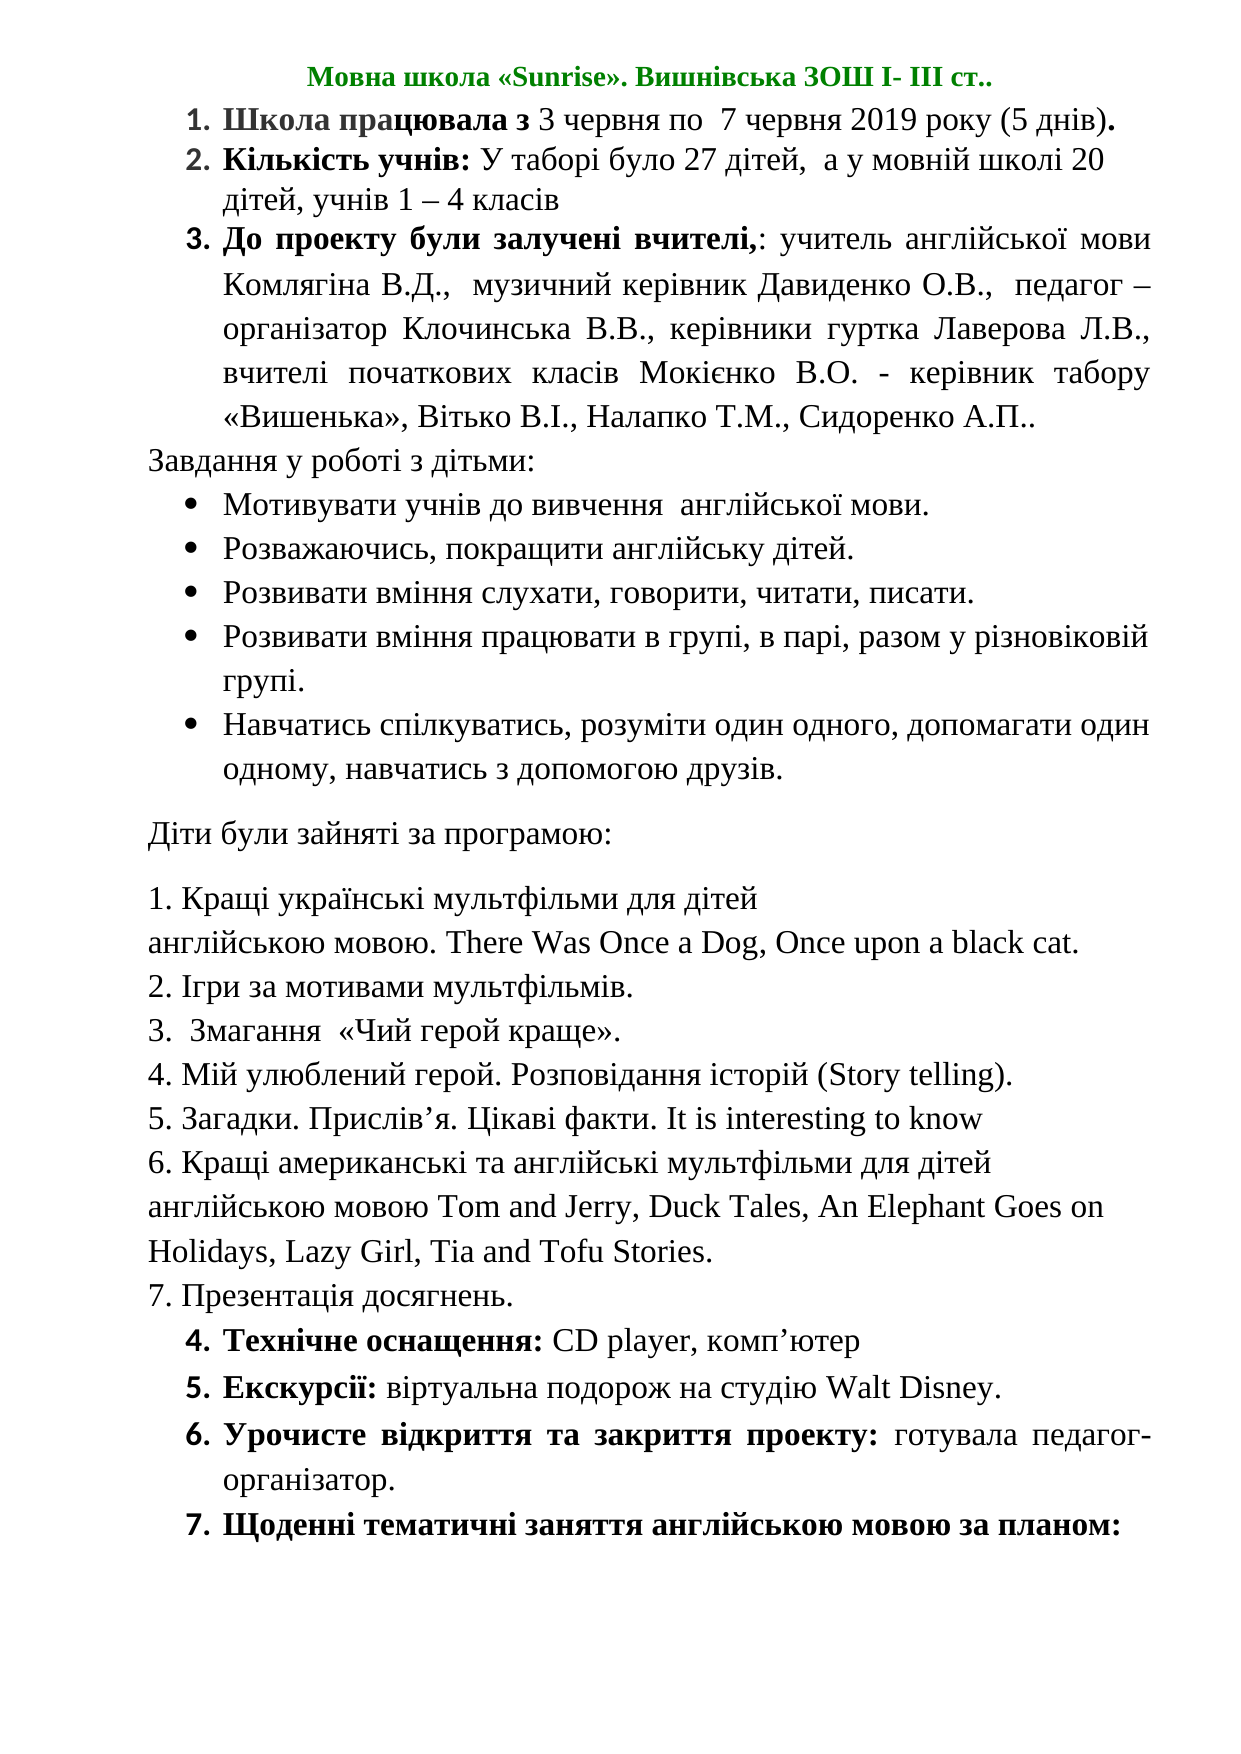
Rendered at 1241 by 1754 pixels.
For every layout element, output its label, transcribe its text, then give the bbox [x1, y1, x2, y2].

list Кількість учнів: У таборі було 27 дітей, а у мовній школі 20 дітей, учнів 1 – 4 класів [185, 138, 1152, 217]
list Щоденні тематичні заняття англійською мовою за планом: [185, 1503, 1152, 1544]
list 5. Загадки. Прислів’я. Цікаві факти. It is interesting to know [148, 1099, 1152, 1137]
list 2. Ігри за мотивами мультфільмів. [148, 966, 1152, 1005]
text Діти були зайняті за програмою: [148, 813, 1152, 852]
list 6. Кращі американські та англійські мультфільми для дітей англійською мовою Tom and Jerry, Duck Tales, An Elephant Goes on Holidays, Lazy Girl, Tia and Tofu Stories. [148, 1143, 1152, 1269]
list 7. Презентація досягнень. [148, 1275, 1152, 1313]
list Школа працювала з 3 червня по 7 червня 2019 року (5 днів). [185, 98, 1152, 138]
list Технічне оснащення: СD player, комп’ютер [185, 1319, 1152, 1360]
list 3. Змагання «Чий герой краще». [148, 1011, 1152, 1049]
list Навчатись спілкуватись, розуміти один одного, допомагати один одному, навчатись з допомогою друзів. [185, 704, 1152, 787]
list Розвивати вміння працювати в групі, в парі, разом у різновіковій групі. [185, 616, 1152, 699]
list 1. Кращі українські мультфільми для дітей [148, 878, 1152, 917]
list 4. Мій улюблений герой. Розповідання історій (Story telling). [148, 1054, 1152, 1093]
text Завдання у роботі з дітьми: [148, 440, 1152, 478]
text Мовна школа «Sunrise». Вишнівська ЗОШ І- ІІІ ст.. [148, 59, 1152, 93]
list До проекту були залучені вчителі,: учитель англійської мови Комлягіна В.Д., музичний керівник Давиденко О.В., педагог – організатор Клочинська В.В., керівники гуртка Лаверова Л.В., вчителі початкових класів Мокієнко В.О. - керівник табору «Вишенька», Вітько В.І., Налапко Т.М., Сидоренко А.П.. [185, 217, 1152, 434]
list Урочисте відкриття та закриття проекту: готувала педагог-організатор. [185, 1412, 1152, 1497]
list англійською мовою. There Was Once a Dog, Once upon a black cat. [148, 922, 1152, 961]
list Розвивати вміння слухати, говорити, читати, писати. [185, 572, 1152, 611]
list Розважаючись, покращити англійську дітей. [185, 528, 1152, 567]
list Мотивувати учнів до вивчення англійської мови. [185, 484, 1152, 522]
list Екскурсії: віртуальна подорож на студію Walt Disney. [185, 1366, 1152, 1406]
